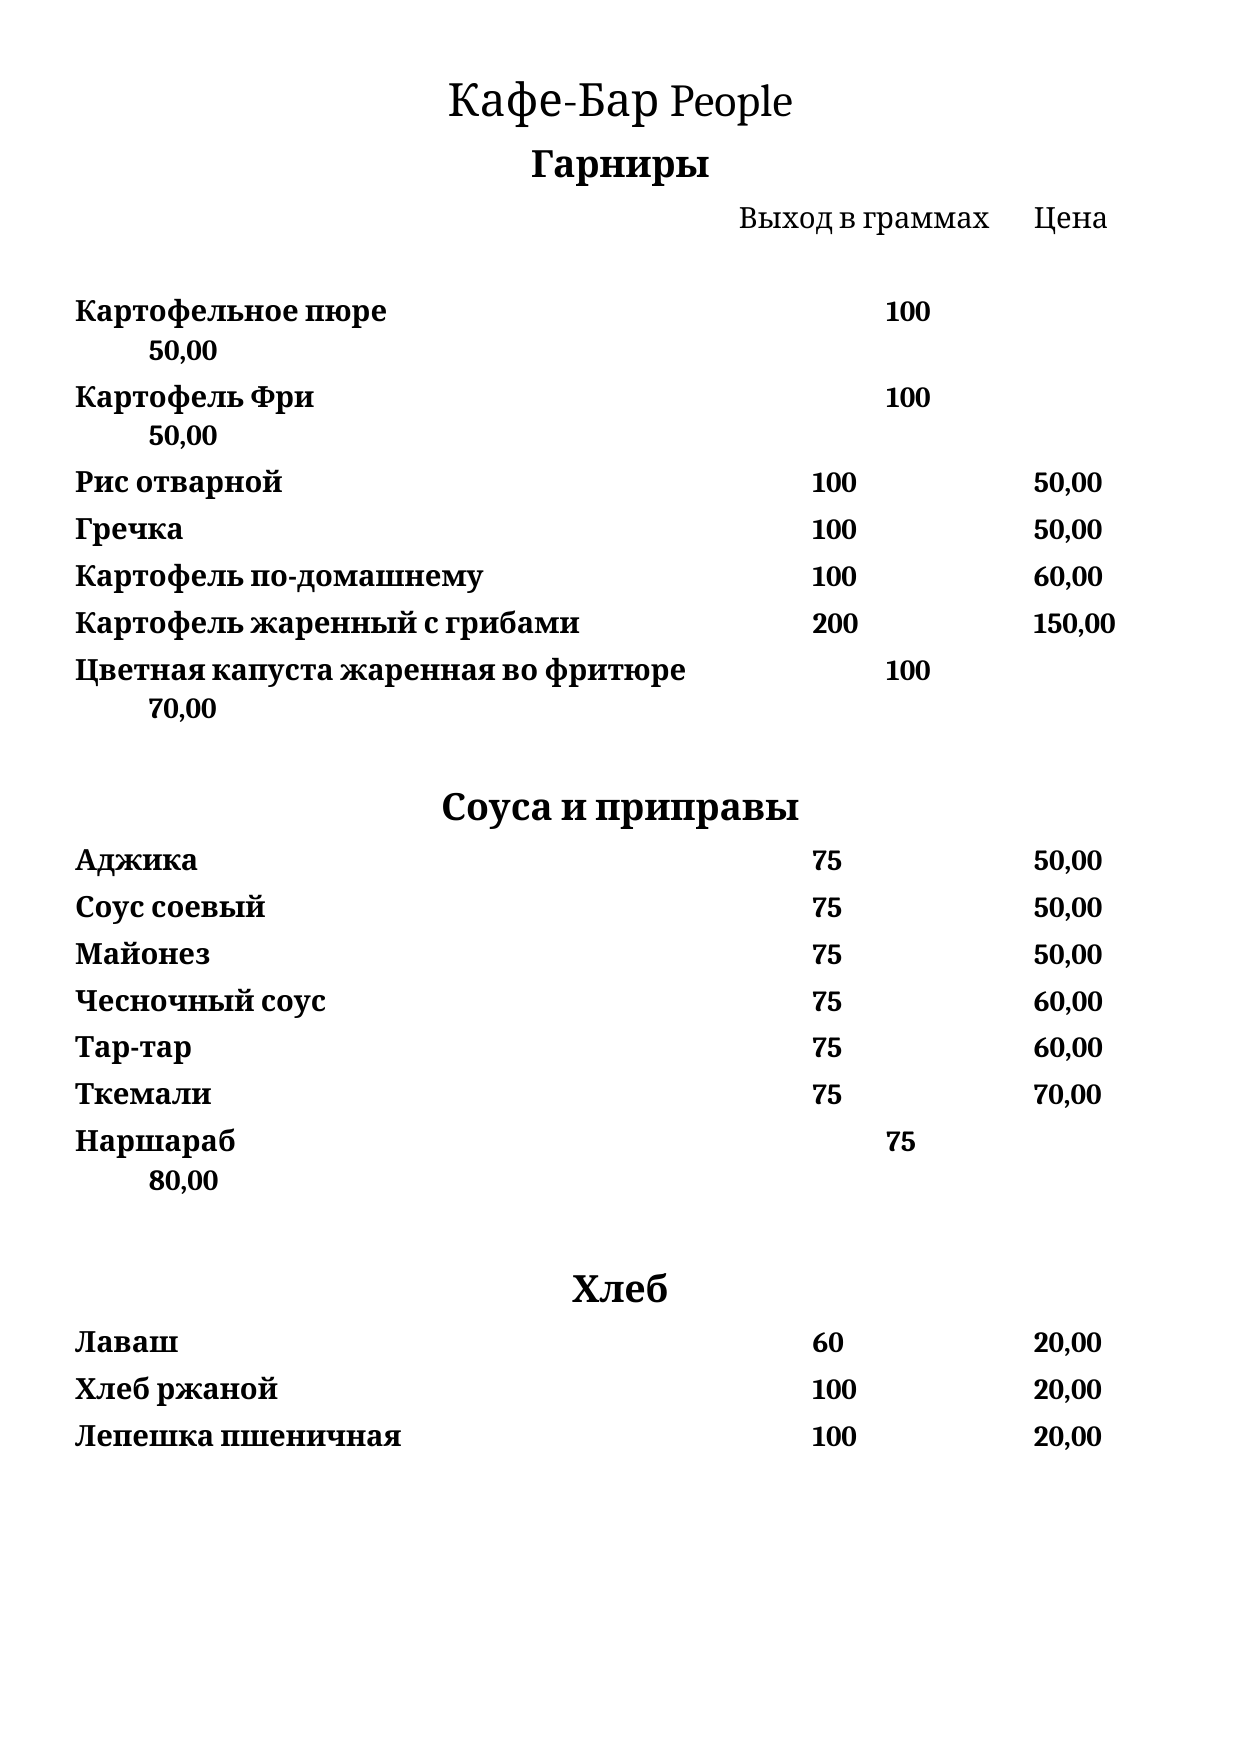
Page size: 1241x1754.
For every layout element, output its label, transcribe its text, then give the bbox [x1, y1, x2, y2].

text Тар-тар 75 60,00 [75, 1032, 1165, 1065]
text Аджика 75 50,00 [75, 844, 1165, 878]
text Лаваш 60 20,00 [75, 1327, 1165, 1360]
text Хлеб [75, 1269, 1165, 1312]
text Соуса и приправы [75, 786, 1165, 829]
text Картофель жаренный с грибами 200 150,00 [75, 607, 1165, 641]
text Ткемали 75 70,00 [75, 1078, 1165, 1112]
text Лепешка пшеничная 100 20,00 [75, 1420, 1165, 1454]
text Выход в граммах Цена [665, 202, 1165, 235]
text Гарниры [75, 144, 1165, 187]
text Гречка 100 50,00 [75, 513, 1165, 547]
text Наршараб 75 80,00 [75, 1125, 1165, 1197]
text Картофель Фри 100 50,00 [75, 381, 1165, 453]
text Соус соевый 75 50,00 [75, 891, 1165, 924]
text Цветная капуста жаренная во фритюре 100 70,00 [75, 654, 1165, 726]
text Хлеб ржаной 100 20,00 [75, 1373, 1165, 1407]
text Картофель по-домашнему 100 60,00 [75, 560, 1165, 594]
text Майонез 75 50,00 [75, 938, 1165, 971]
text Кафе-Бар People [75, 75, 1165, 128]
text Картофельное пюре 100 50,00 [75, 296, 1165, 368]
text Рис отварной 100 50,00 [75, 466, 1165, 500]
text Чесночный соус 75 60,00 [75, 985, 1165, 1018]
